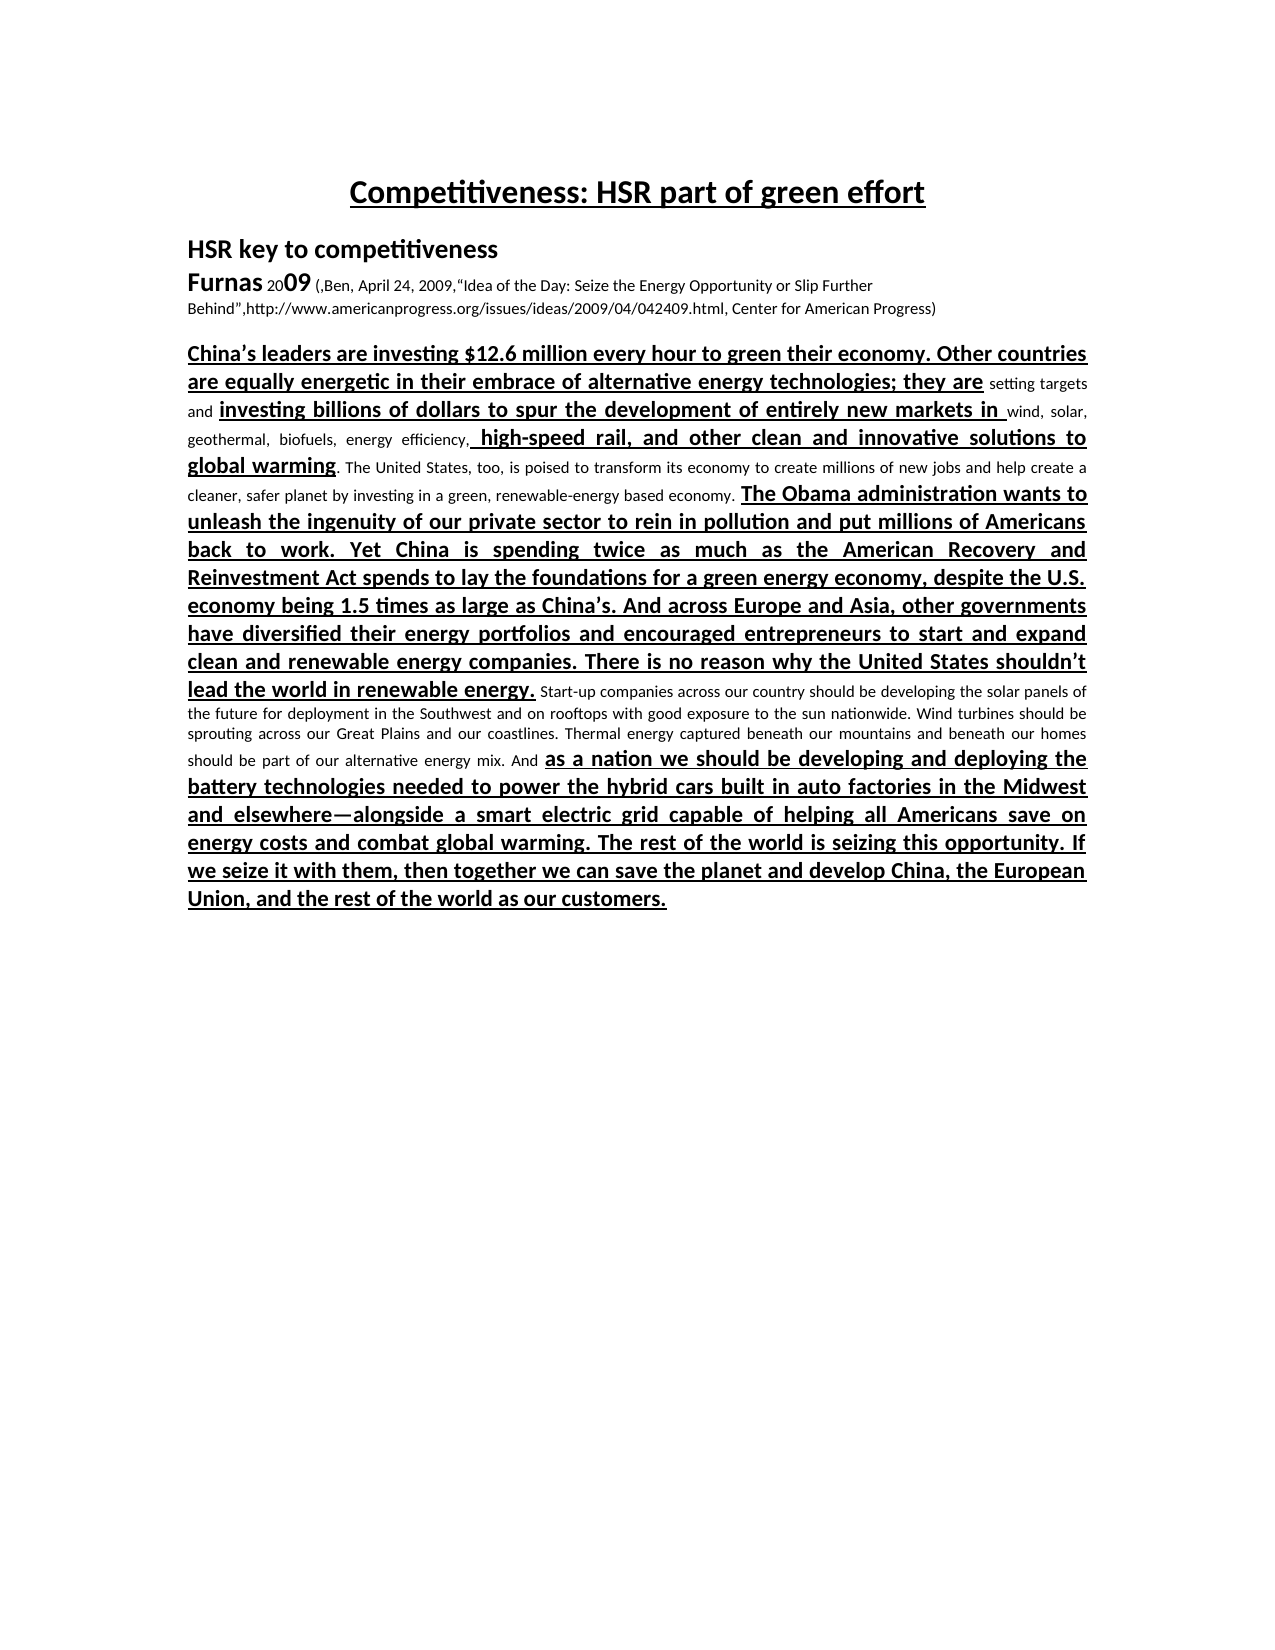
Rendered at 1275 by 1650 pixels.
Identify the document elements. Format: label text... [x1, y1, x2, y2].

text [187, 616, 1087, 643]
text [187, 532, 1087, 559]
subtitle HSR key to competitiveness [187, 232, 1087, 265]
text Furnas 2009 (,Ben, April 24, 2009,“Idea of the Day: Seize the Energy Opportunity or Slip Further Behind”,http://www.americanprogress.org/issues/ideas/2009/04/042409.html, Center for American Progress) [187, 265, 1087, 319]
subtitle Competitiveness: HSR part of green effort [187, 171, 1087, 212]
text China’s leaders are investing $12.6 million every hour to green their economy. Other countries are equally energetic in their embrace of alternative energy technologies; they are setting targets and investing billions of dollars to spur the development of entirely new markets in wind, solar, geothermal, biofuels, energy efficiency, high-speed rail, and other clean and innovative solutions to global warming. The United States, too, is poised to transform its economy to create millions of new jobs and help create a cleaner, safer planet by investing in a green, renewable-energy based economy. The Obama administration wants to unleash the ingenuity of our private sector to rein in pollution and put millions of Americans back to work. Yet China is spending twice as much as the American Recovery and Reinvestment Act spends to lay the foundations for a green energy economy, despite the U.S. economy being 1.5 times as large as China’s. And across Europe and Asia, other governments have diversified their energy portfolios and encouraged entrepreneurs to start and expand clean and renewable energy companies. There is no reason why the United States shouldn’t lead the world in renewable energy. Start-up companies across our country should be developing the solar panels of the future for deployment in the Southwest and on rooftops with good exposure to the sun nationwide. Wind turbines should be sprouting across our Great Plains and our coastlines. Thermal energy captured beneath our mountains and beneath our homes should be part of our alternative energy mix. And as a nation we should be developing and deploying the battery technologies needed to power the hybrid cars built in auto factories in the Midwest and elsewhere—alongside a smart electric grid capable of helping all Americans save on energy costs and combat global warming. The rest of the world is seizing this opportunity. If we seize it with them, then together we can save the planet and develop China, the European Union, and the rest of the world as our customers. [187, 364, 1087, 531]
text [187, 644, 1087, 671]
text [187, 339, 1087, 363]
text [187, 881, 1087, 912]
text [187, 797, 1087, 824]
